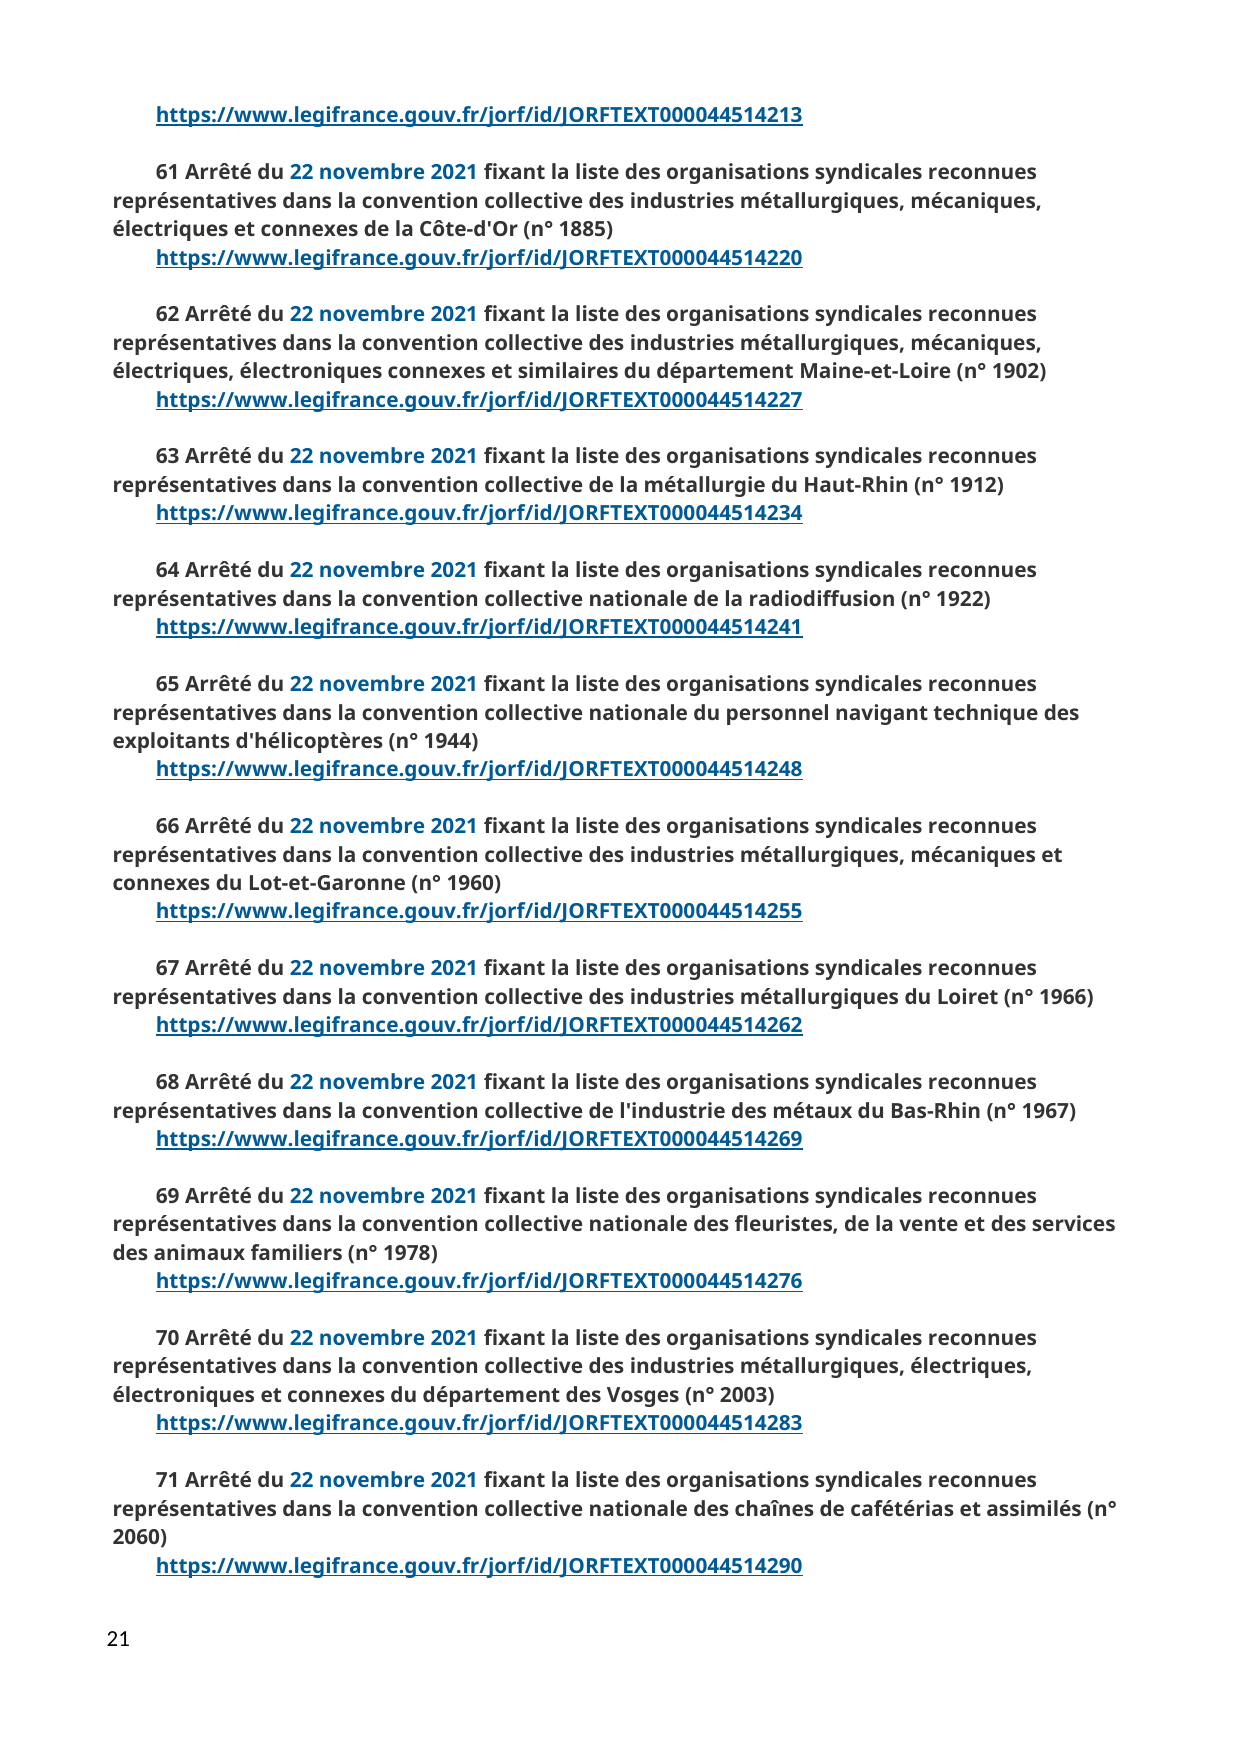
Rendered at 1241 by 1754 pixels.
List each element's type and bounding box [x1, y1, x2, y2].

text [112, 100, 1122, 1608]
